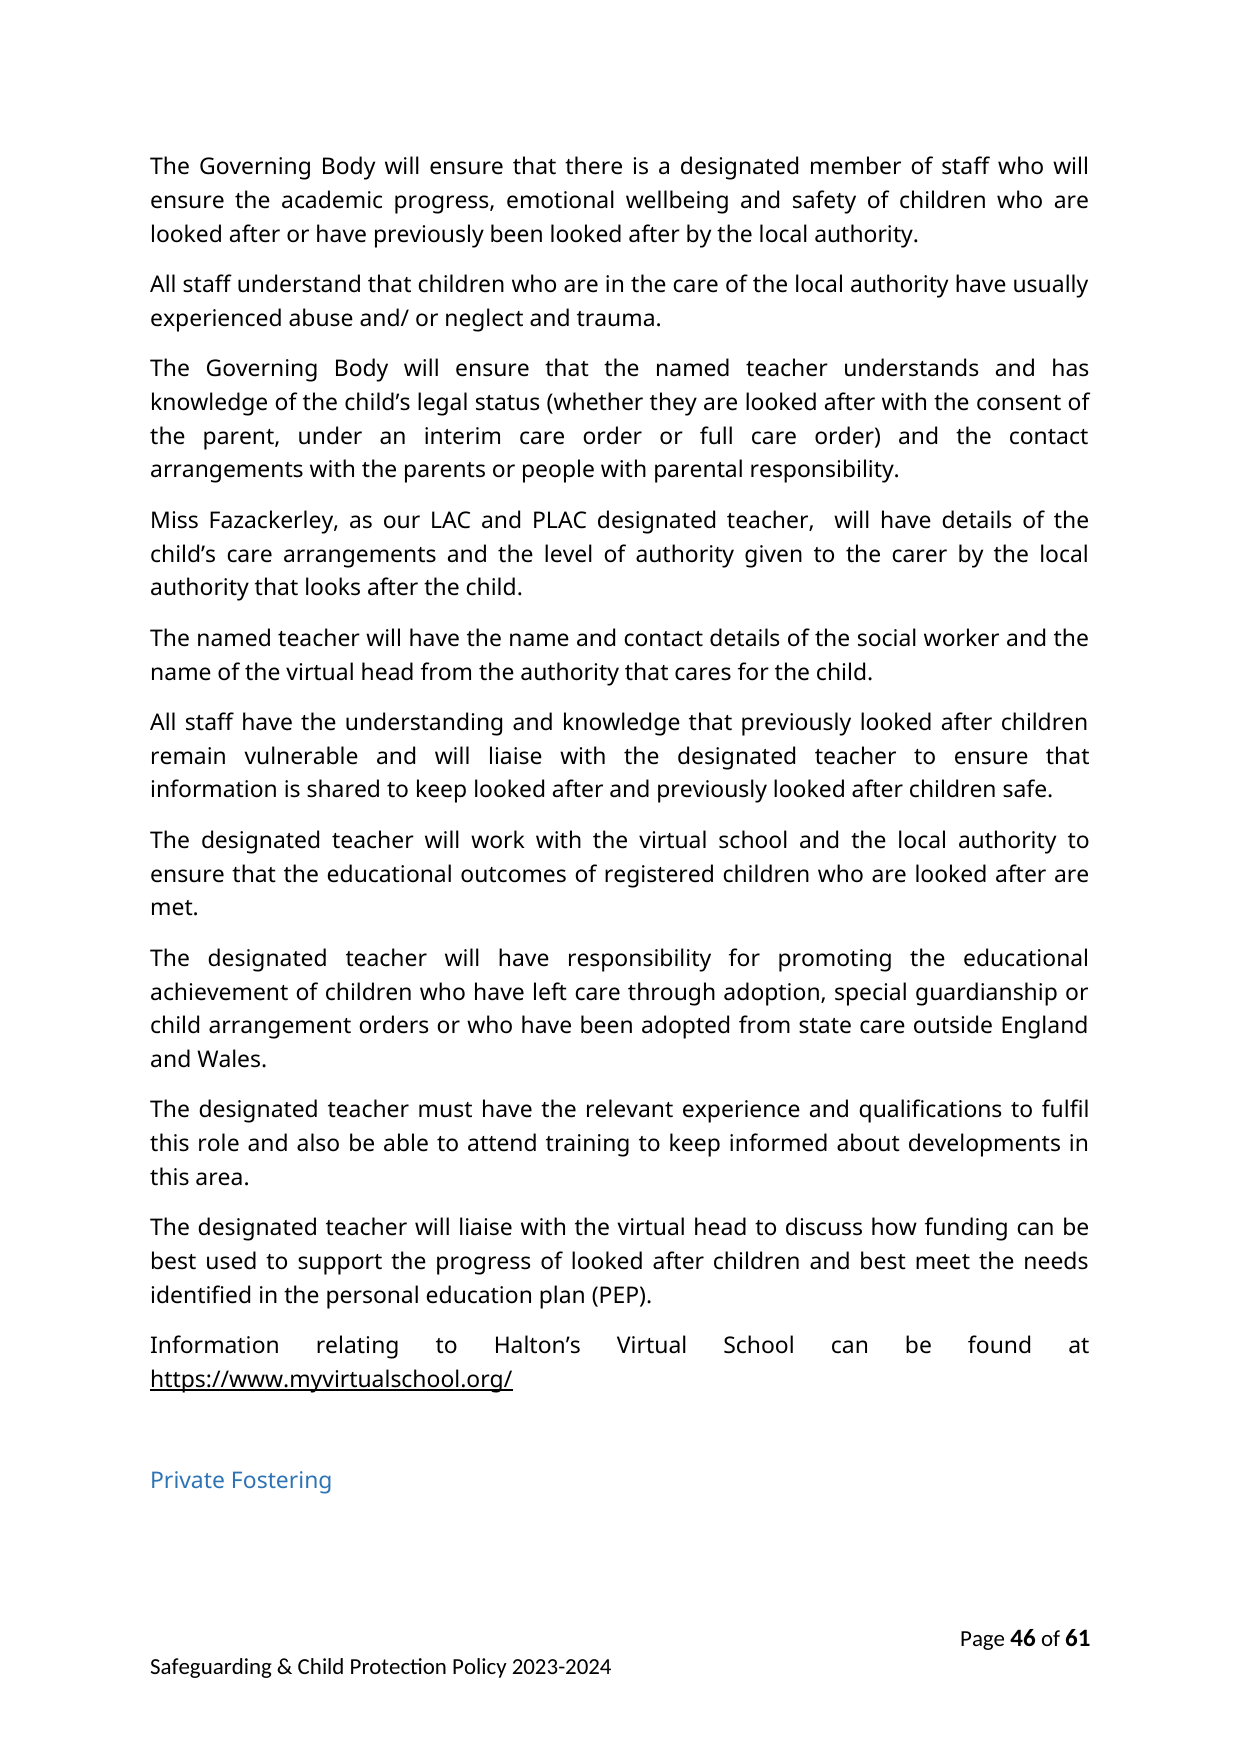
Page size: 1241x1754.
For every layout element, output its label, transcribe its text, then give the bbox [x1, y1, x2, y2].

text All staff understand that children who are in the care of the local authority have usually experienced abuse and/ or neglect and trauma. [150, 268, 1090, 333]
text The Governing Body will ensure that the named teacher understands and has knowledge of the child’s legal status (whether they are looked after with the consent of the parent, under an interim care order or full care order) and the contact arrangements with the parents or people with parental responsibility. [150, 352, 1090, 484]
subtitle Private Fostering [150, 1464, 1090, 1495]
text The named teacher will have the name and contact details of the social worker and the name of the virtual head from the authority that cares for the child. [150, 622, 1090, 687]
text All staff have the understanding and knowledge that previously looked after children remain vulnerable and will liaise with the designated teacher to ensure that information is shared to keep looked after and previously looked after children safe. [150, 706, 1090, 804]
text The designated teacher must have the relevant experience and qualifications to fulfil this role and also be able to attend training to keep informed about developments in this area. [150, 1093, 1090, 1192]
text The Governing Body will ensure that there is a designated member of staff who will ensure the academic progress, emotional wellbeing and safety of children who are looked after or have previously been looked after by the local authority. [150, 150, 1090, 249]
text The designated teacher will work with the virtual school and the local authority to ensure that the educational outcomes of registered children who are looked after are met. [150, 824, 1090, 922]
text The designated teacher will have responsibility for promoting the educational achievement of children who have left care through adoption, special guardianship or child arrangement orders or who have been adopted from state care outside England and Wales. [150, 942, 1090, 1074]
text Miss Fazackerley, as our LAC and PLAC designated teacher, will have details of the child’s care arrangements and the level of authority given to the carer by the local authority that looks after the child. [150, 504, 1090, 602]
text Information relating to Halton’s Virtual School can be found at https://www.myvirtualschool.org/ [150, 1329, 1090, 1394]
text The designated teacher will liaise with the virtual head to discuss how funding can be best used to support the progress of looked after children and best meet the needs identified in the personal education plan (PEP). [150, 1211, 1090, 1310]
